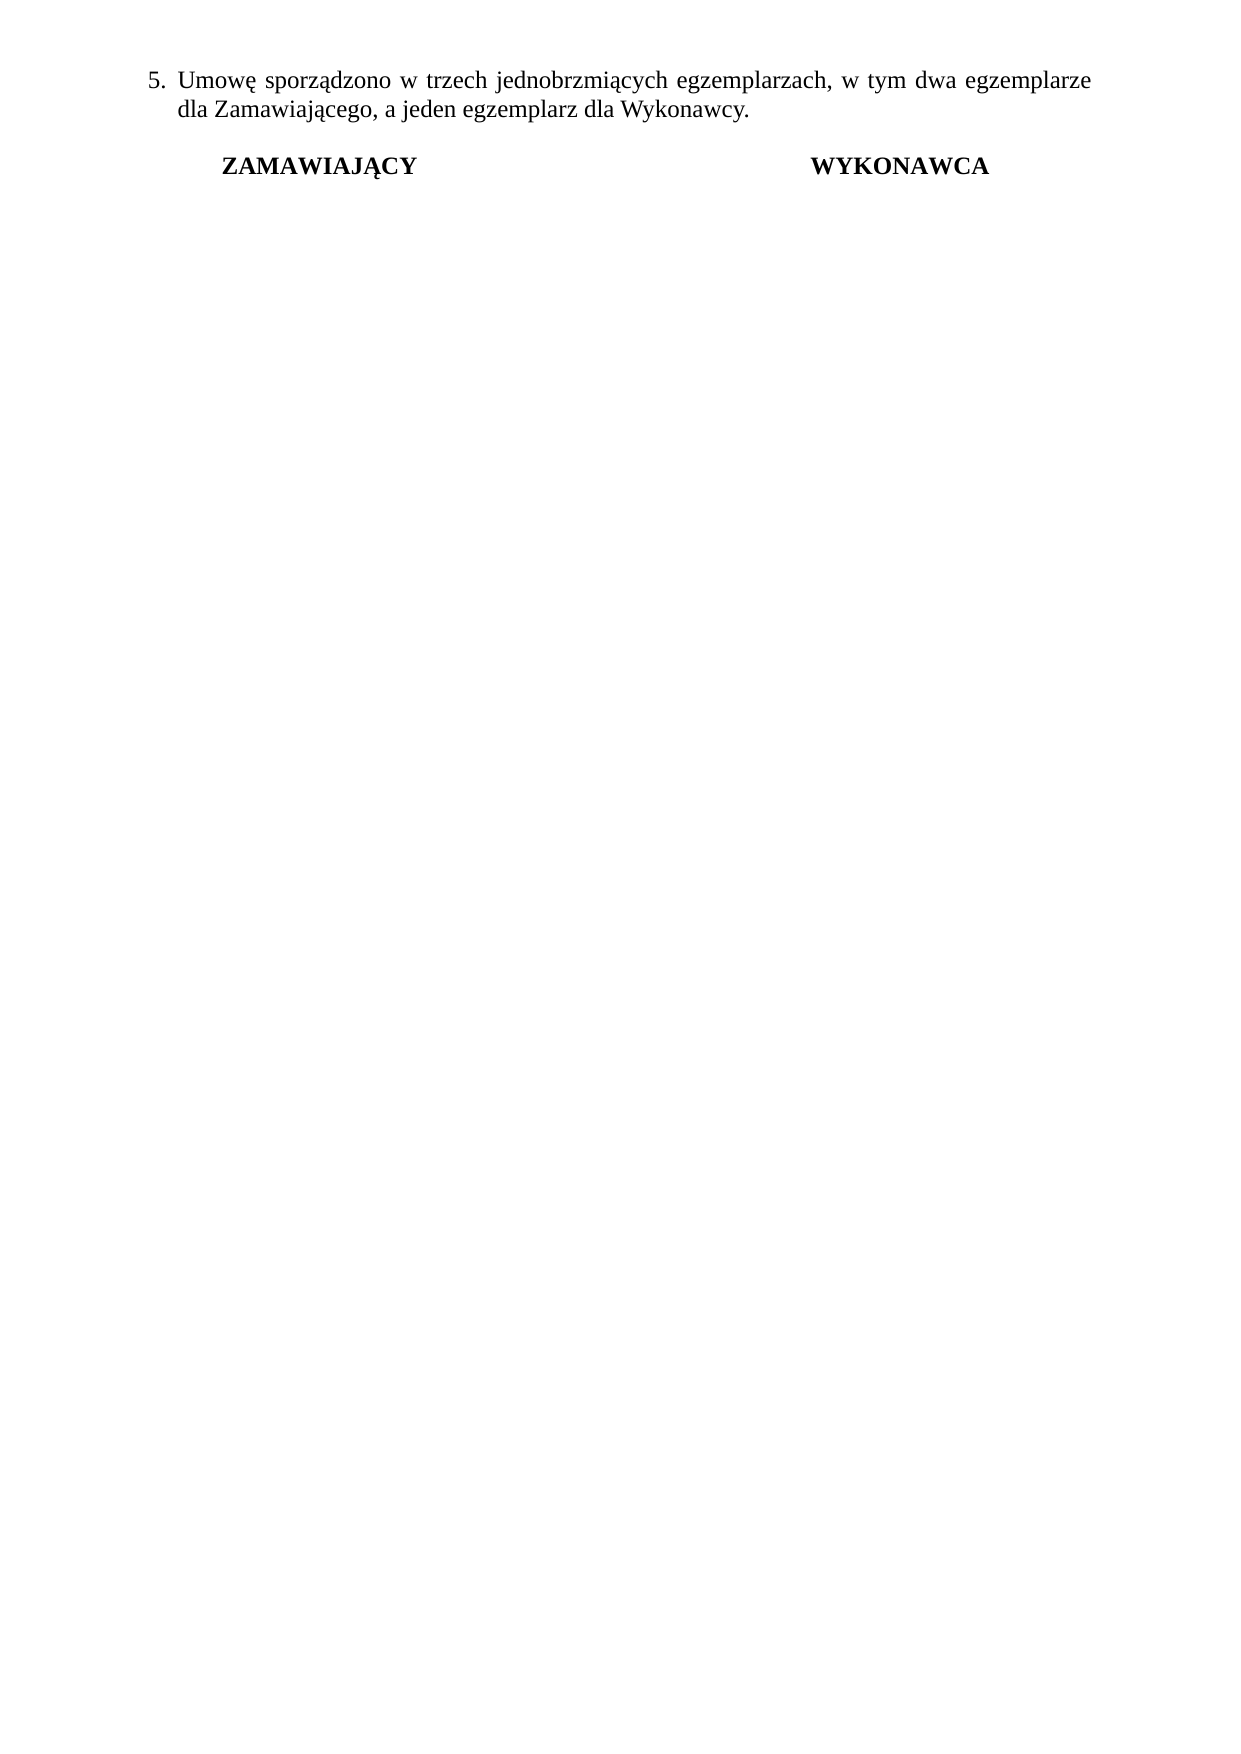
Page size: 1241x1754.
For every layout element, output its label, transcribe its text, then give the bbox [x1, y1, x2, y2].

list Umowę sporządzono w trzech jednobrzmiących egzemplarzach, w tym dwa egzemplarze dla Zamawiającego, a jeden egzemplarz dla Wykonawcy. [148, 65, 1092, 122]
text ZAMAWIAJĄCY WYKONAWCA [221, 151, 1092, 180]
